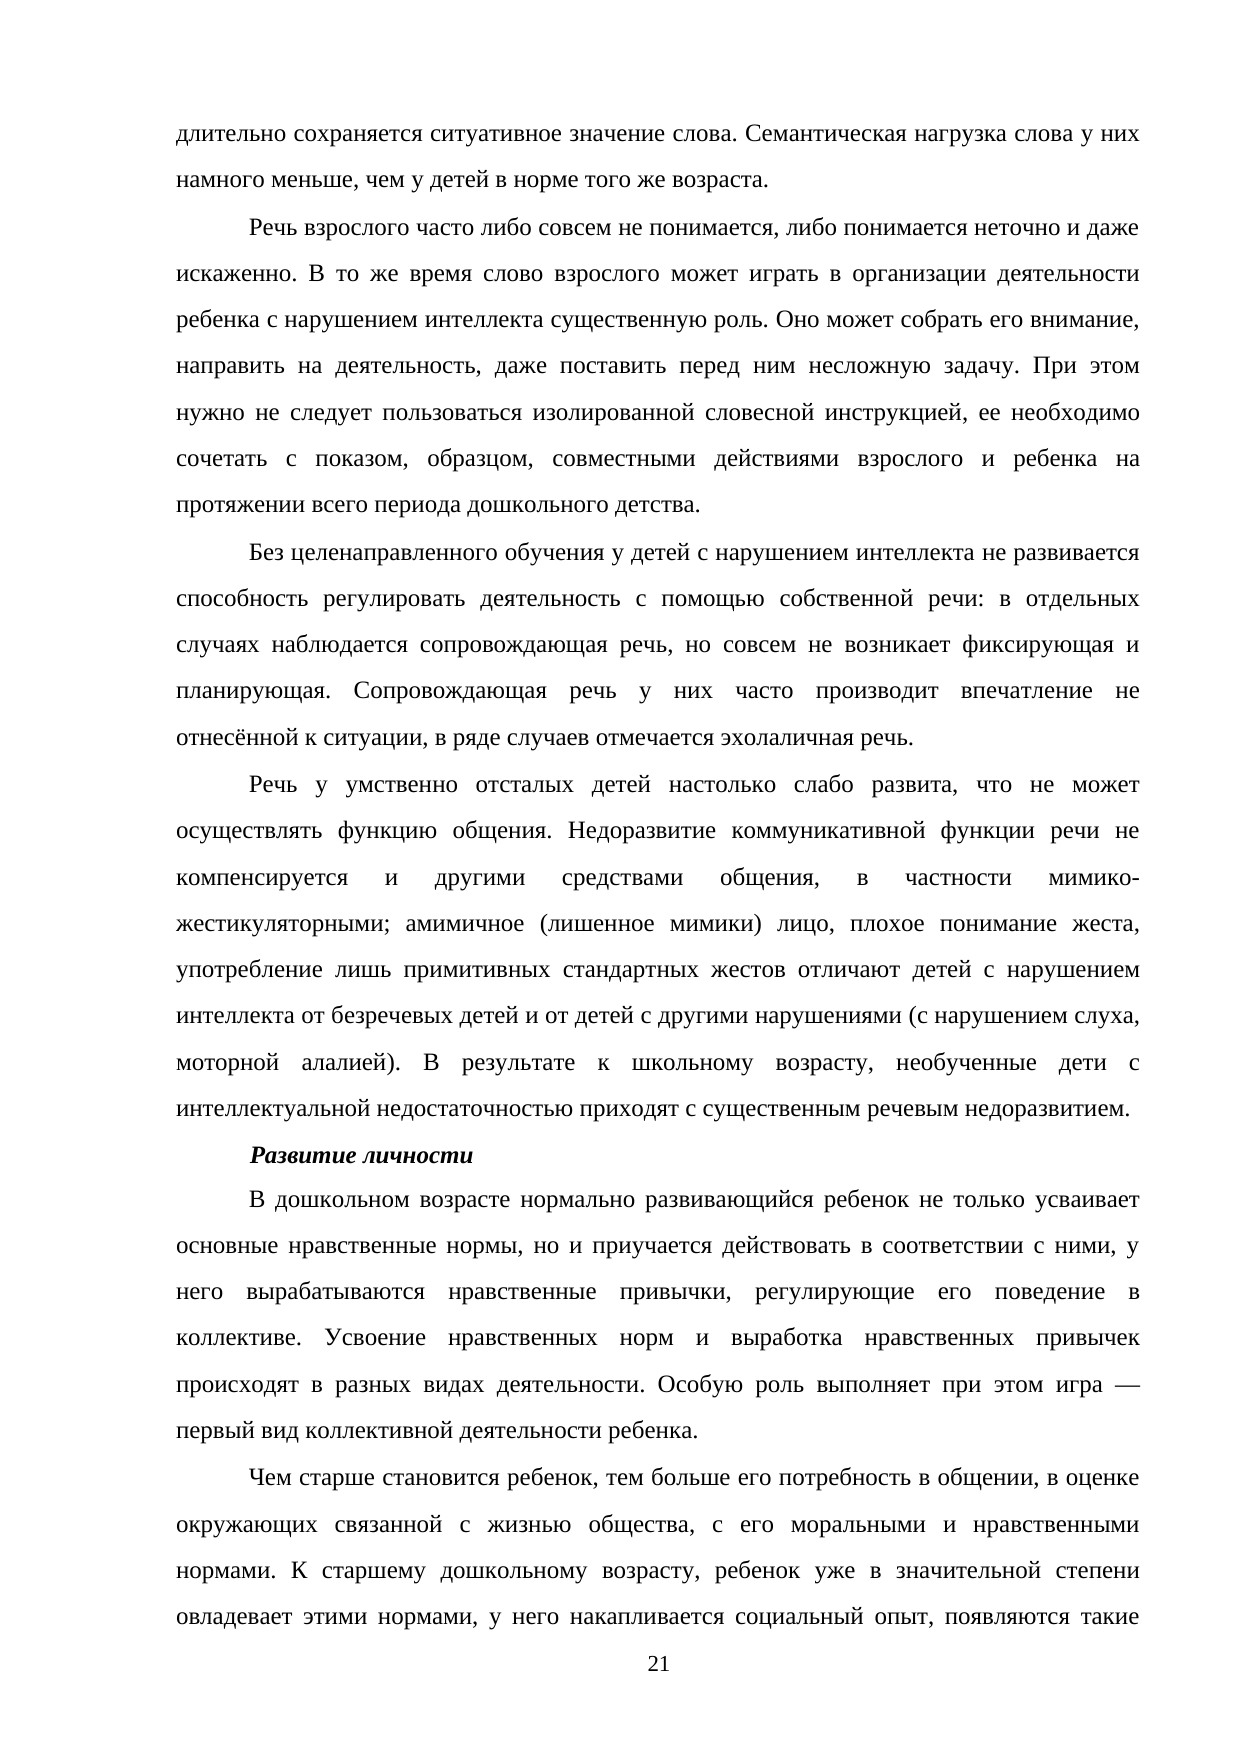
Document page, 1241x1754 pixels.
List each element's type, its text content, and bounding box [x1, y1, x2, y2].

text Речь у умственно отсталых детей настолько слабо развита, что не может осуществлять функцию общения. Недоразвитие коммуникативной функции речи не компенсируется и другими средствами общения, в частности мимико-жестикуляторными; амимичное (лишенное мимики) лицо, плохое понимание жеста, употребление лишь примитивных стандартных жестов отличают детей с нарушением интеллекта от безречевых детей и от детей с другими нарушениями (с нарушением слуха, моторной алалией). В результате к школьному возрасту, необученные дети с интеллектуальной недостаточностью приходят с существенным речевым недоразвитием. [176, 769, 1141, 1122]
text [176, 1462, 1141, 1630]
text Речь взрослого часто либо совсем не понимается, либо понимается неточно и даже искаженно. В то же время слово взрослого может играть в организации деятельности ребенка с нарушением интеллекта существенную роль. Оно может собрать его внимание, направить на деятельность, даже поставить перед ним несложную задачу. При этом нужно не следует пользоваться изолированной словесной инструкцией, ее необходимо сочетать с показом, образцом, совместными действиями взрослого и ребенка на протяжении всего периода дошкольного детства. [176, 212, 1141, 518]
text В дошкольном возрасте нормально развивающийся ребенок не только усваивает основные нравственные нормы, но и приучается действовать в соответствии с ними, у него вырабатываются нравственные привычки, регулирующие его поведение в коллективе. Усвоение нравственных норм и выработка нравственных привычек происходят в разных видах деятельности. Особую роль выполняет при этом игра — первый вид коллективной деятельности ребенка. [176, 1184, 1141, 1444]
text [176, 118, 1141, 193]
text Без целенаправленного обучения у детей с нарушением интеллекта не развивается способность регулировать деятельность с помощью собственной речи: в отдельных случаях наблюдается сопровождающая речь, но совсем не возникает фиксирующая и планирующая. Сопровождающая речь у них часто производит впечатление не отнесённой к ситуации, в ряде случаев отмечается эхолаличная речь. [176, 537, 1141, 751]
text Развитие личности [249, 1141, 1142, 1169]
